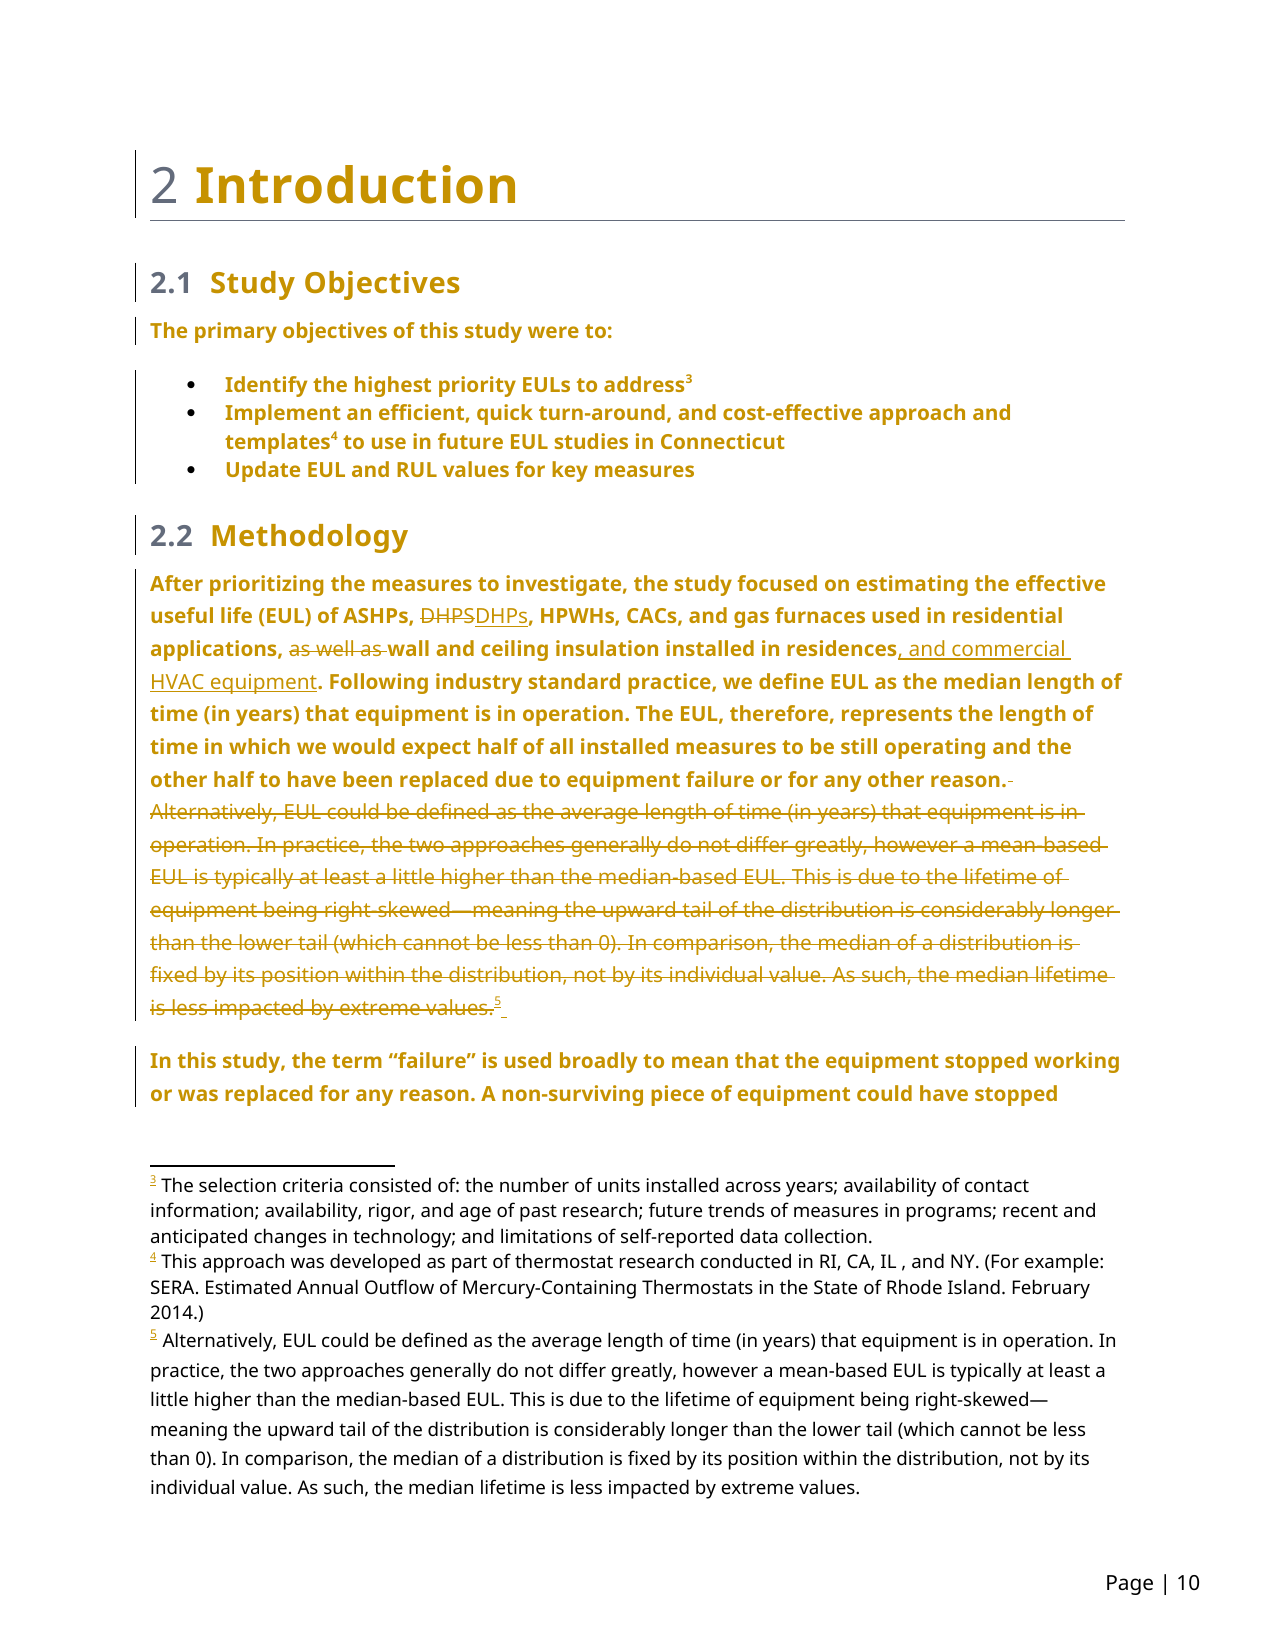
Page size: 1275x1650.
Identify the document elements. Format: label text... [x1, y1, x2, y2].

text Update EUL and RUL values for key measures [187, 455, 1125, 484]
subtitle Study Objectives [150, 263, 1125, 302]
text Implement an efficient, quick turn-around, and cost-effective approach and templates to use in future EUL studies in Connecticut [187, 398, 1125, 455]
subtitle Introduction [150, 150, 1125, 220]
text In this study, the term “failure” is used broadly to mean that the equipment stopped working or was replaced for any reason. A non-surviving piece of equipment could have stopped working because of electrical or mechanical failure or could have been replaced because of renovation, storm damage, or preference of the owner. [150, 1046, 1125, 1107]
text After prioritizing the measures to investigate, the study focused on estimating the effective useful life (EUL) of ASHPs, , HPWHs, CACs, and gas furnaces used in residential applications, wall and ceiling insulation installed in residences. Following industry standard practice, we define EUL as the median length of time (in years) that equipment is in operation. The EUL, therefore, represents the length of time in which we would expect half of all installed measures to be still operating and the other half to have been replaced due to equipment failure or for any other reason. [150, 569, 1125, 1021]
text Identify the highest priority EULs to address [187, 370, 1125, 398]
text The primary objectives of this study were to: [150, 317, 1125, 345]
subtitle Methodology [150, 515, 1125, 555]
